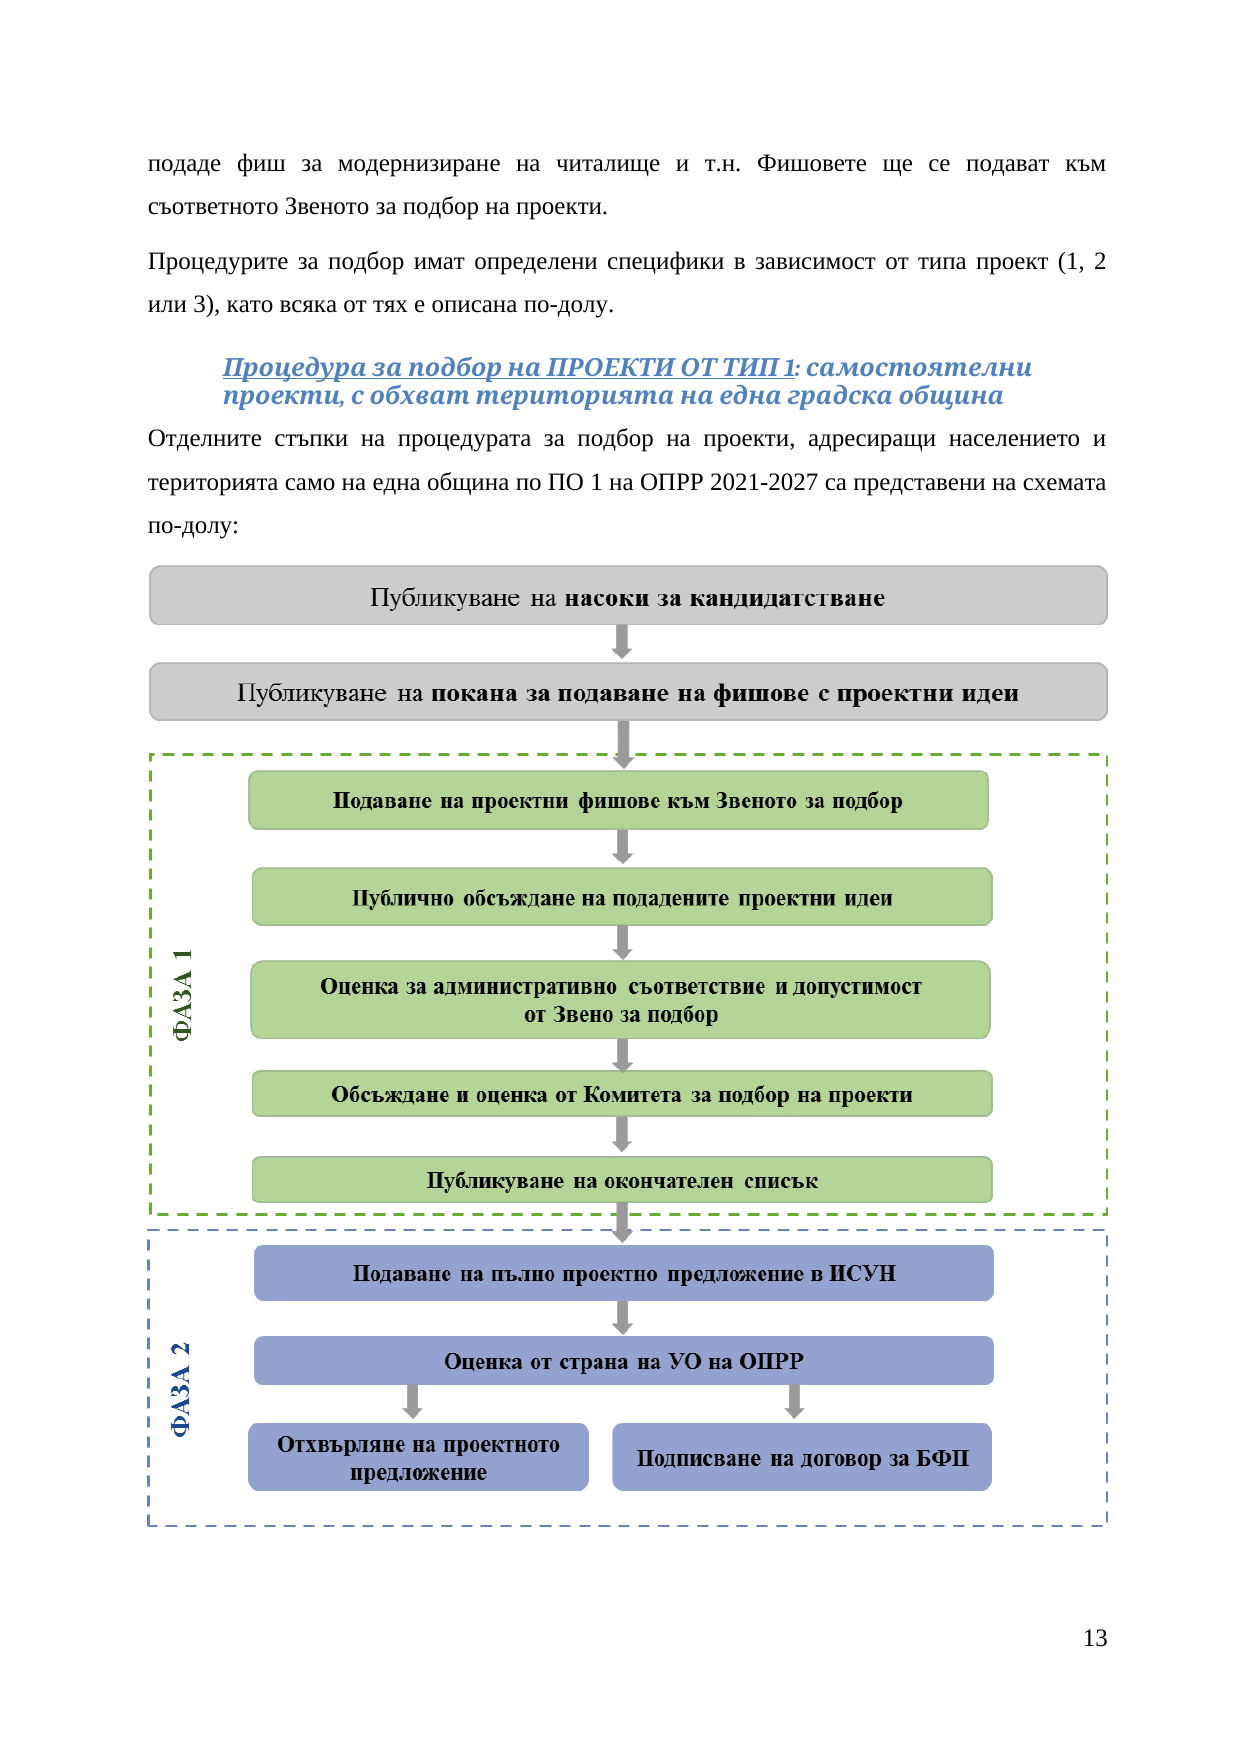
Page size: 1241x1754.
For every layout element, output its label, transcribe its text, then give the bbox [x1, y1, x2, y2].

text Процедурите за подбор имат определени специфики в зависимост от типа проект (1, 2 или 3), като всяка от тях е описана по-долу. [148, 246, 1107, 318]
picture [147, 565, 1108, 1527]
subtitle Процедура за подбор на ПРОЕКТИ ОТ ТИП 1: самостоятелни проекти, с обхват територията на една градска община [223, 353, 1107, 411]
text Отделните стъпки на процедурата за подбор на проекти, адресиращи населението и територията само на една община по ПО 1 на ОПРР 2021-2027 са представени на схемата по-долу: [148, 423, 1107, 538]
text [148, 148, 1107, 219]
